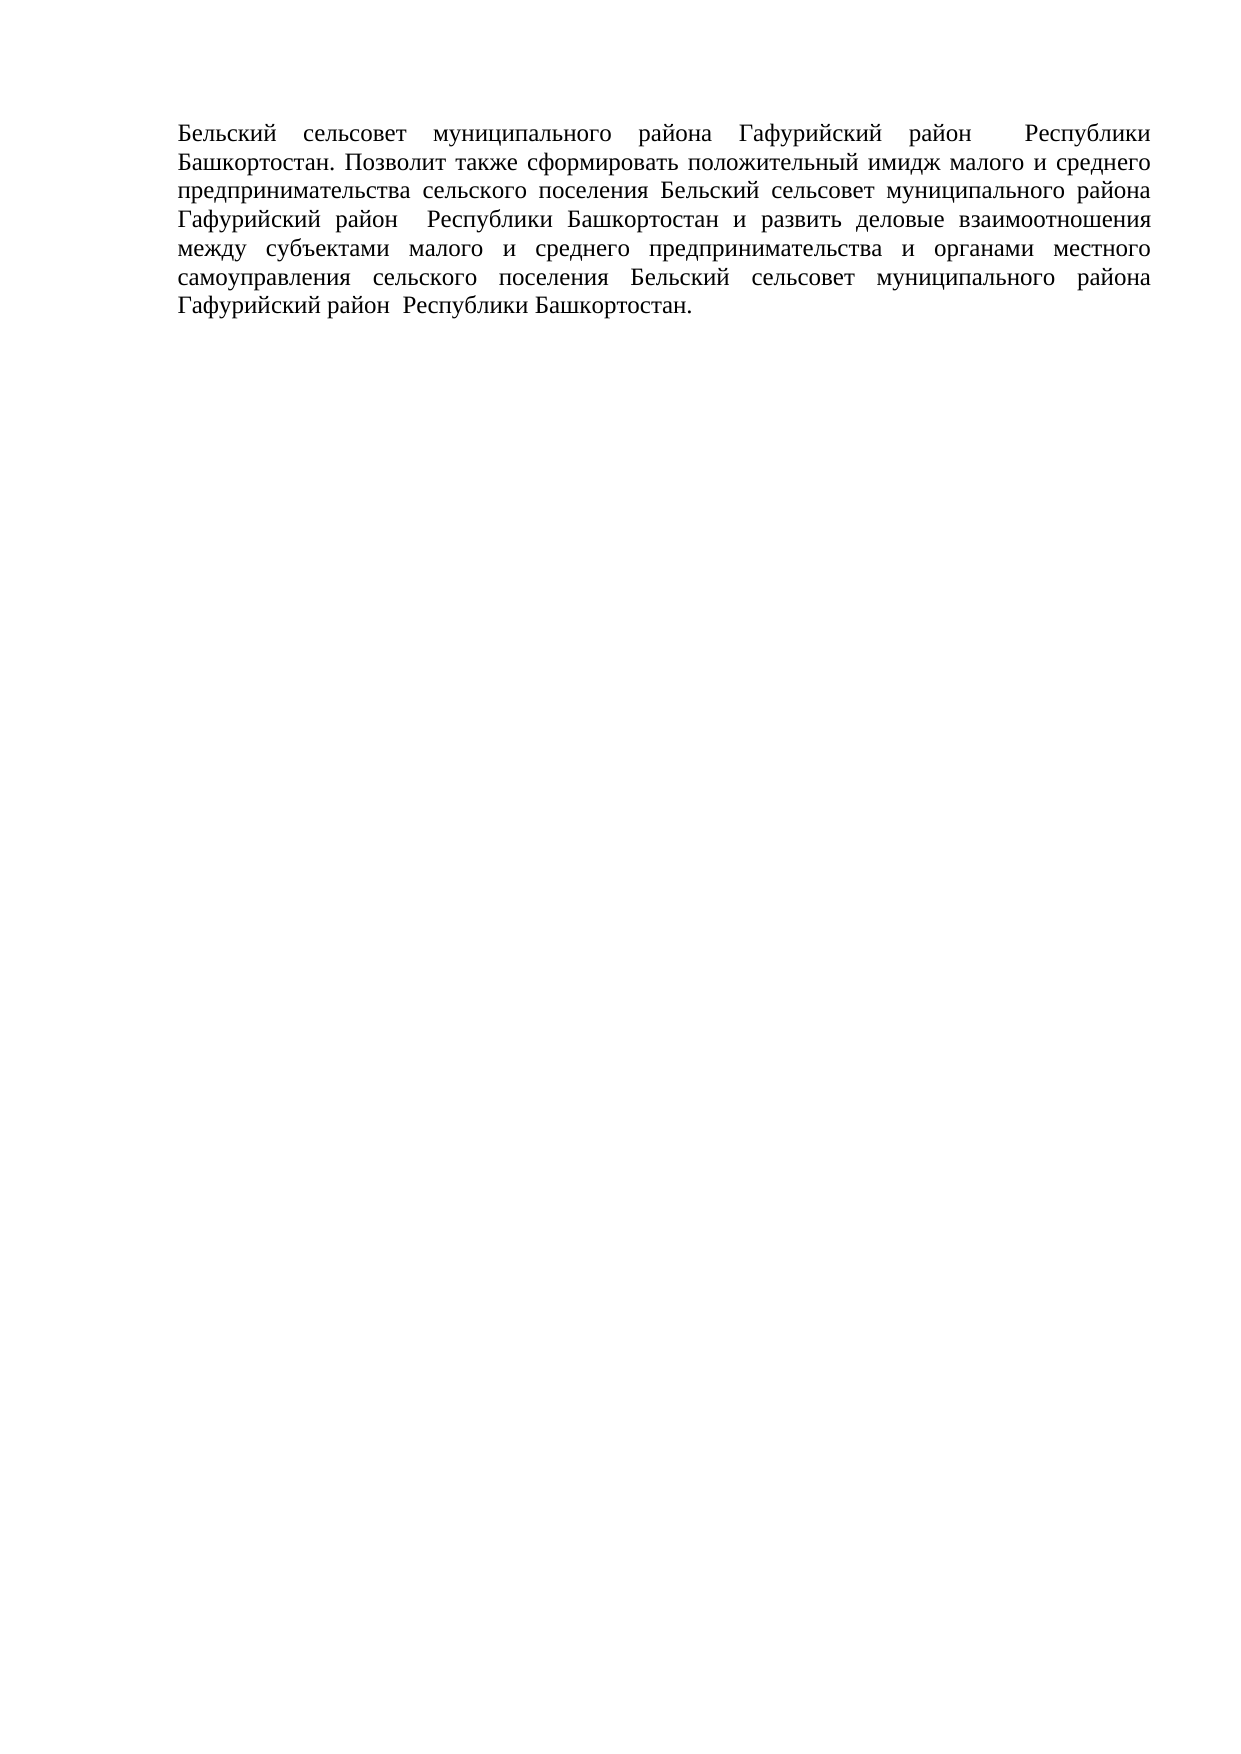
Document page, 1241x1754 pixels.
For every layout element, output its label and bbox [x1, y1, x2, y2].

text [177, 118, 1152, 319]
